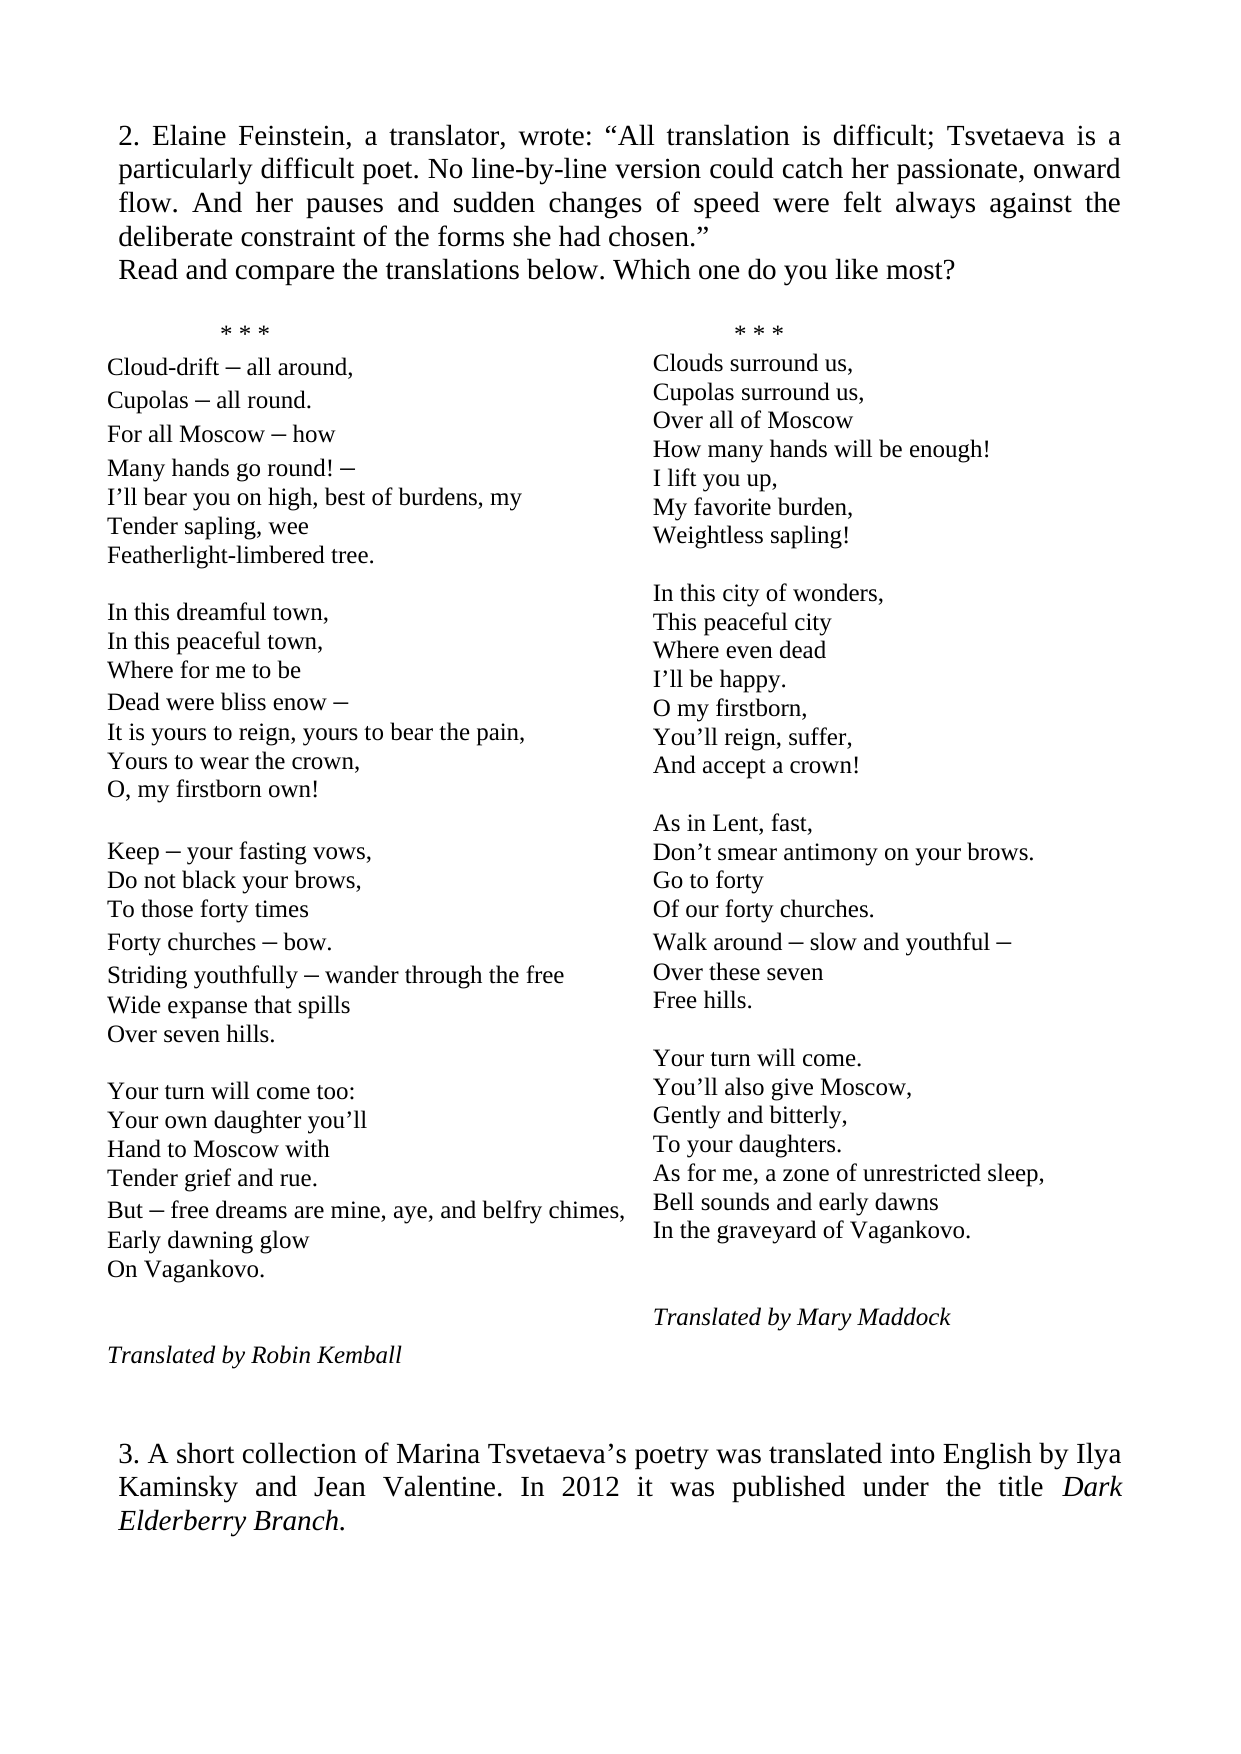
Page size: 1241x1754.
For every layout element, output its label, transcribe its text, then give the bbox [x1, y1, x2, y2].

text 3. A short collection of Marina Tsvetaeva’s poetry was translated into English by Ilya Kaminsky and Jean Valentine. In 2012 it was published under the title Dark Elderberry Branch. [118, 1436, 1122, 1536]
text 2. Elaine Feinstein, a translator, wrote: “All translation is difficult; Tsvetaeva is a particularly difficult poet. No line-by-line version could catch her passionate, onward flow. And her pauses and sudden changes of speed were felt always against the deliberate constraint of the forms she had chosen.” [118, 118, 1122, 252]
table_header * * * Clouds surround us, Cupolas surround us, Over all of Moscow How many hands will be enough! I lift you up, My favorite burden, Weightless sapling! In this city of wonders, This peaceful city Where even dead I’ll be happy. O my firstborn, You’ll reign, suffer, And accept a crown! As in Lent, fast, Don’t smear antimony on your brows. Go to forty Of our forty churches. Walk around – slow and youthful – Over these seven Free hills. Your turn will come. You’ll also give Moscow, Gently and bitterly, To your daughters. As for me, a zone of unrestricted sleep, Bell sounds and early dawns In the graveyard of Vagankovo. Translated by Mary Maddock [653, 319, 1109, 1369]
table_header * * * Cloud-drift – all around, Cupolas – all round. For all Moscow – how Many hands go round! – I’ll bear you on high, best of burdens, my Tender sapling, wee Featherlight-limbered tree. In this dreamful town, In this peaceful town, Where for me to be Dead were bliss enow – It is yours to reign, yours to bear the pain, Yours to wear the crown, O, my firstborn own! Keep – your fasting vows, Do not black your brows, To those forty times Forty churches – bow. Striding youthfully – wander through the free Wide expanse that spills Over seven hills. Your turn will come too: Your own daughter you’ll Hand to Moscow with Tender grief and rue. But – free dreams are mine, aye, and belfry chimes, Early dawning glow On Vagankovo. Translated by Robin Kemball [107, 319, 653, 1369]
text Read and compare the translations below. Which one do you like most? [118, 252, 1122, 286]
